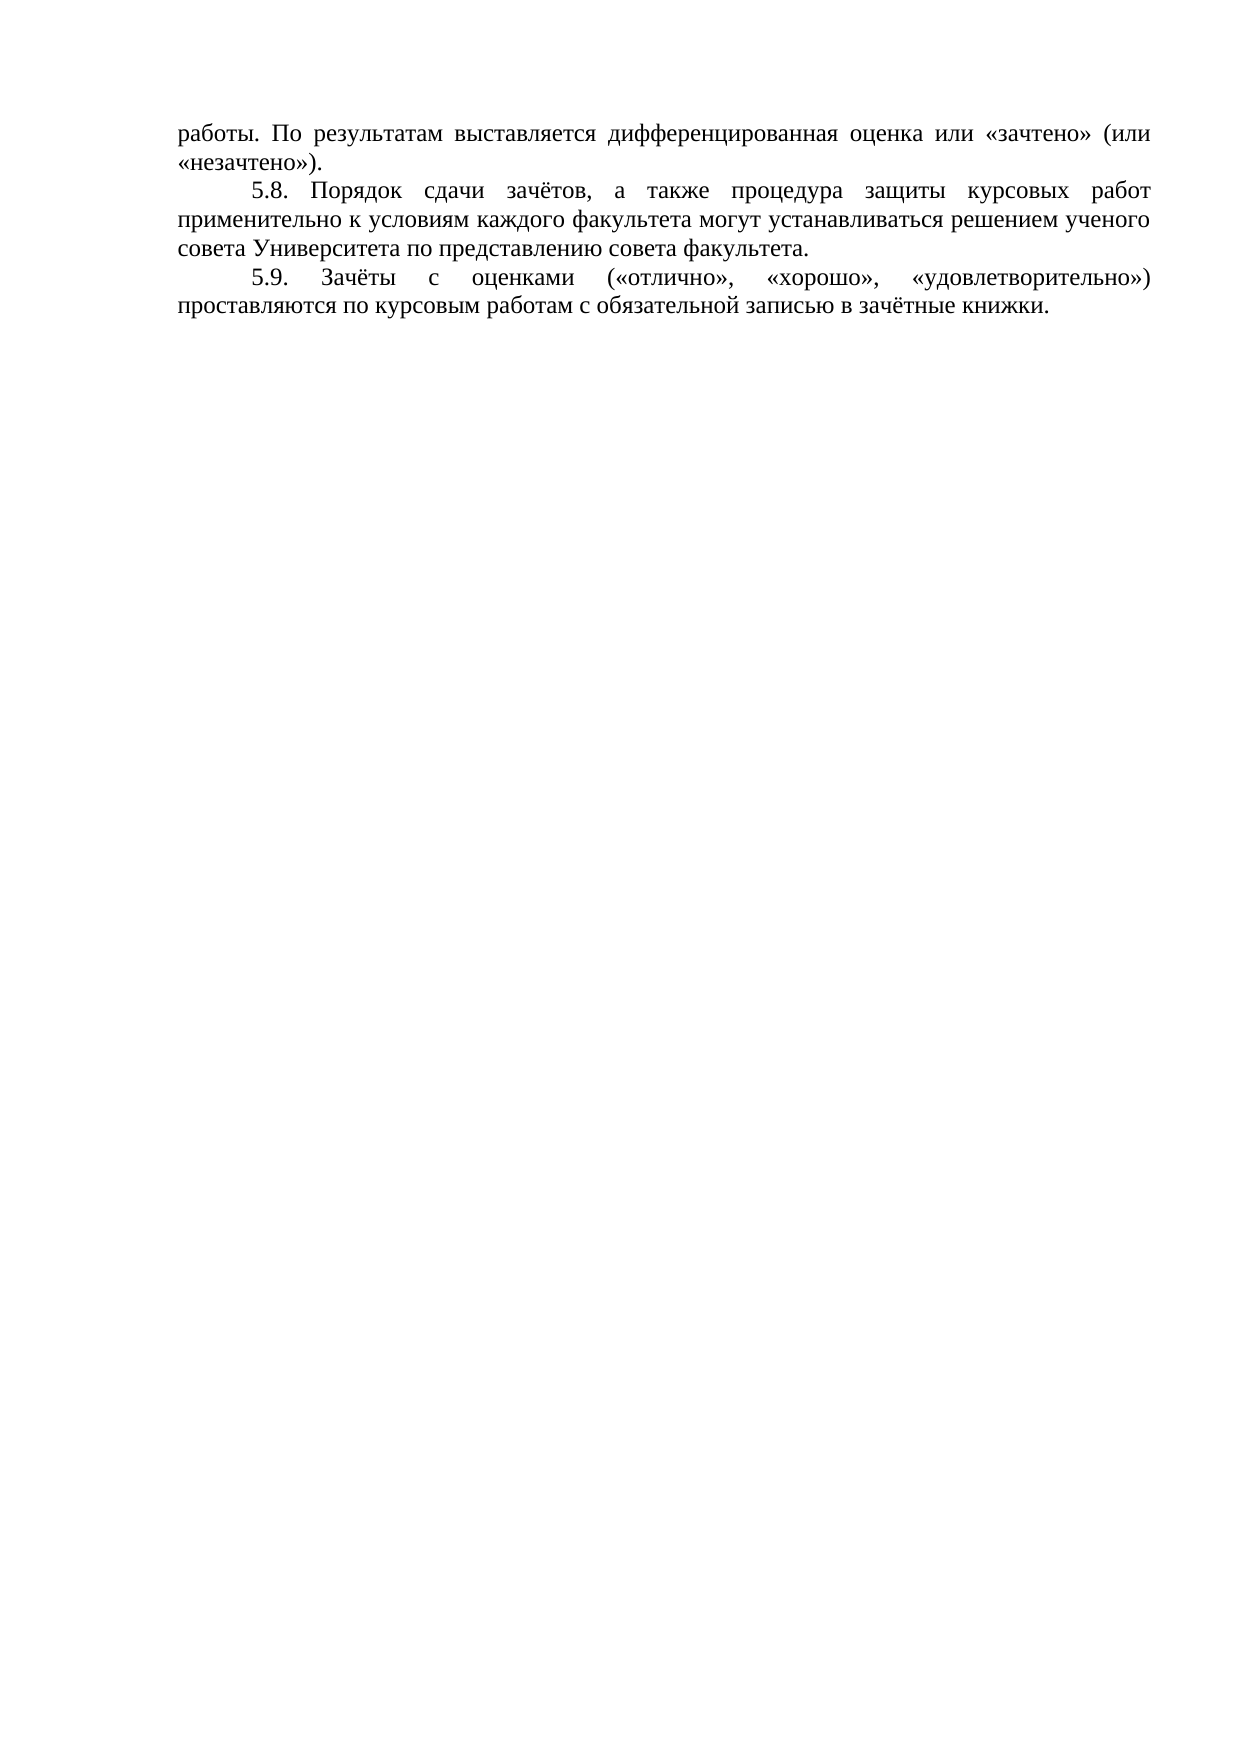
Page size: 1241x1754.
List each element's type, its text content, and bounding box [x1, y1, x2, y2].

text 5.8. Порядок сдачи зачётов, а также процедура защиты курсовых работ применительно к условиям каждого факультета могут устанавливаться решением ученого совета Университета по представлению совета факультета. [177, 176, 1152, 262]
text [177, 118, 1152, 176]
text 5.9. Зачёты с оценками («отлично», «хорошо», «удовлетворительно») проставляются по курсовым работам с обязательной записью в зачётные книжки. [177, 262, 1152, 319]
